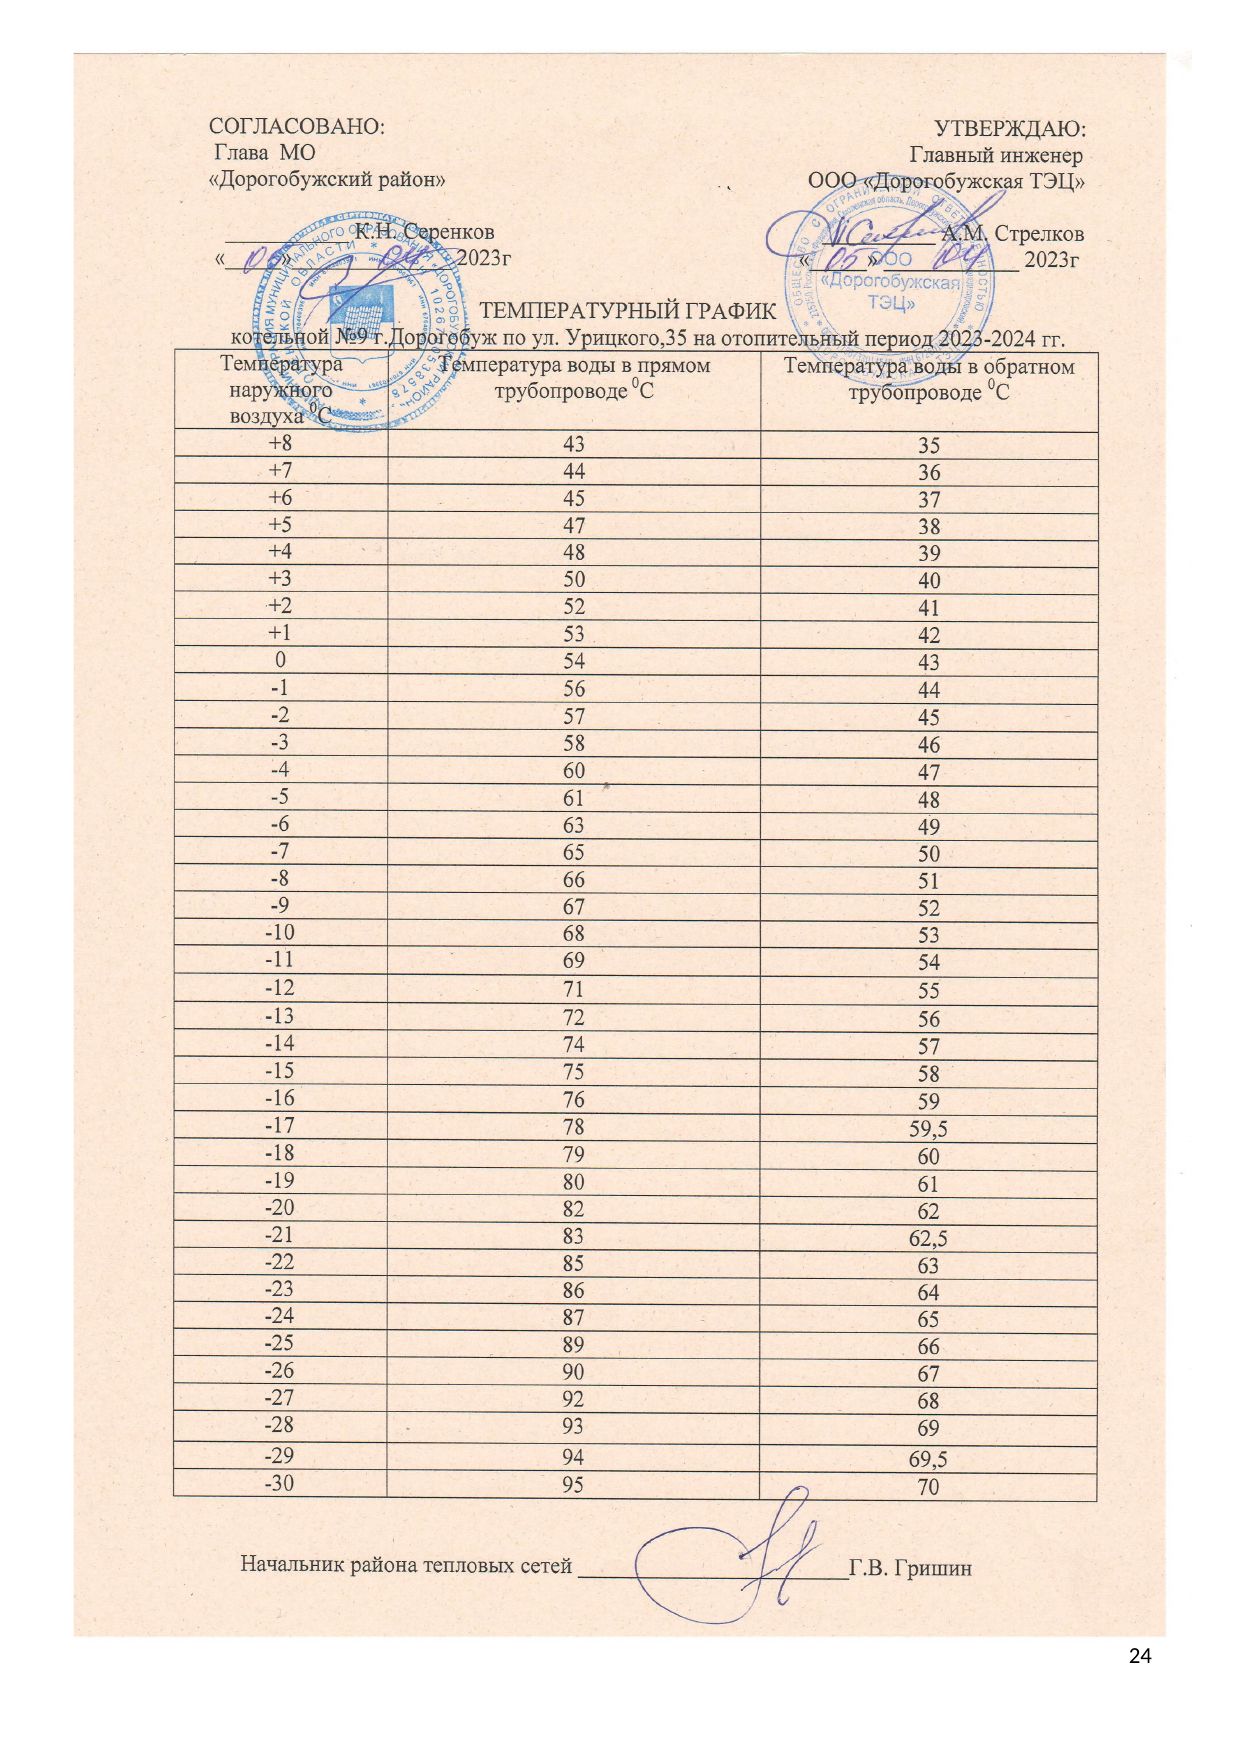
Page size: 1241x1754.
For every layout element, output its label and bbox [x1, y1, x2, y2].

picture [73, 42, 1192, 1644]
